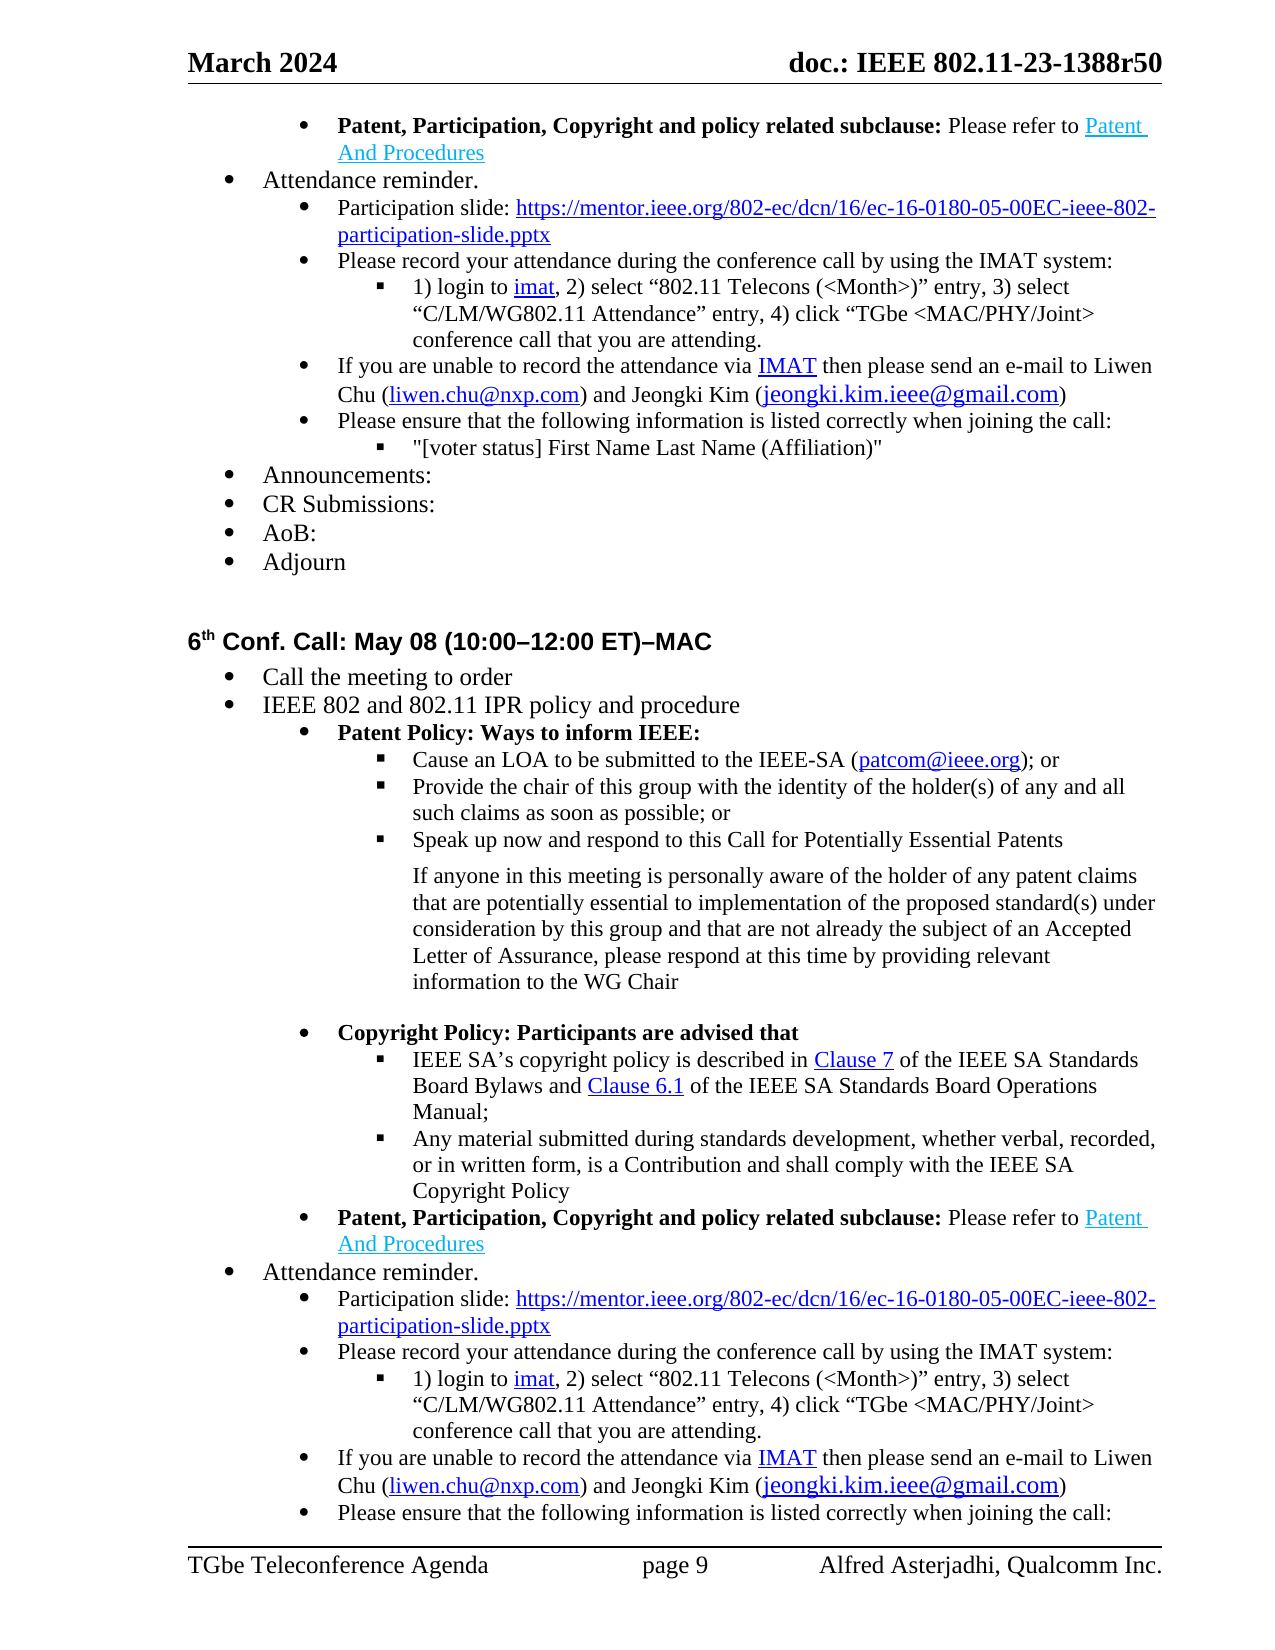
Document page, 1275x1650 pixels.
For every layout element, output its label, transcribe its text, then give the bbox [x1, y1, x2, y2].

list 1) login to imat, 2) select “802.11 Telecons (<Month>)” entry, 3) select “C/LM/WG802.11 Attendance” entry, 4) click “TGbe <MAC/PHY/Joint> conference call that you are attending. [375, 1365, 1162, 1444]
list If anyone in this meeting is personally aware of the holder of any patent claims that are potentially essential to implementation of the proposed standard(s) under consideration by this group and that are not already the subject of an Accepted Letter of Assurance, please respond at this time by providing relevant information to the WG Chair [412, 863, 1162, 994]
list Any material submitted during standards development, whether verbal, recorded, or in written form, is a Contribution and shall comply with the IEEE SA Copyright Policy [375, 1125, 1162, 1204]
list Please ensure that the following information is listed correctly when joining the call: [300, 1499, 1162, 1525]
list Announcements: [225, 460, 1162, 489]
list 1) login to imat, 2) select “802.11 Telecons (<Month>)” entry, 3) select “C/LM/WG802.11 Attendance” entry, 4) click “TGbe <MAC/PHY/Joint> conference call that you are attending. [375, 273, 1162, 352]
list Please record your attendance during the conference call by using the IMAT system: [300, 1338, 1162, 1365]
list Call the meeting to order [225, 662, 1162, 690]
list Adjourn [225, 547, 1162, 575]
list Please record your attendance during the conference call by using the IMAT system: [300, 247, 1162, 273]
list Speak up now and respond to this Call for Potentially Essential Patents [375, 826, 1162, 852]
list Attendance reminder. [225, 1257, 1162, 1285]
list Provide the chair of this group with the identity of the holder(s) of any and all such claims as soon as possible; or [375, 773, 1162, 826]
list Cause an LOA to be submitted to the IEEE-SA (patcom@ieee.org); or [375, 746, 1162, 773]
list If you are unable to record the attendance via IMAT then please send an e-mail to Liwen Chu (liwen.chu@nxp.com) and Jeongki Kim (jeongki.kim.ieee@gmail.com) [300, 352, 1162, 408]
list CR Submissions: [225, 489, 1162, 518]
list IEEE 802 and 802.11 IPR policy and procedure [225, 690, 1162, 719]
list Participation slide: https://mentor.ieee.org/802-ec/dcn/16/ec-16-0180-05-00EC-ieee-802-participation-slide.pptx [300, 1285, 1162, 1338]
list If you are unable to record the attendance via IMAT then please send an e-mail to Liwen Chu (liwen.chu@nxp.com) and Jeongki Kim (jeongki.kim.ieee@gmail.com) [300, 1444, 1162, 1499]
list AoB: [225, 518, 1162, 547]
list Please ensure that the following information is listed correctly when joining the call: [300, 408, 1162, 434]
list Attendance reminder. [225, 165, 1162, 194]
list "[voter status] First Name Last Name (Affiliation)" [375, 434, 1162, 460]
list Patent, Participation, Copyright and policy related subclause: Please refer to Patent And Procedures [300, 112, 1162, 165]
list Patent Policy: Ways to inform IEEE: [300, 719, 1162, 746]
subtitle 6th Conf. Call: May 08 (10:00–12:00 ET)–MAC [187, 627, 1162, 655]
list Participation slide: https://mentor.ieee.org/802-ec/dcn/16/ec-16-0180-05-00EC-ieee-802-participation-slide.pptx [300, 194, 1162, 247]
list Copyright Policy: Participants are advised that [300, 1019, 1162, 1046]
list Patent, Participation, Copyright and policy related subclause: Please refer to Patent And Procedures [300, 1204, 1162, 1257]
list IEEE SA’s copyright policy is described in Clause 7 of the IEEE SA Standards Board Bylaws and Clause 6.1 of the IEEE SA Standards Board Operations Manual; [375, 1046, 1162, 1125]
